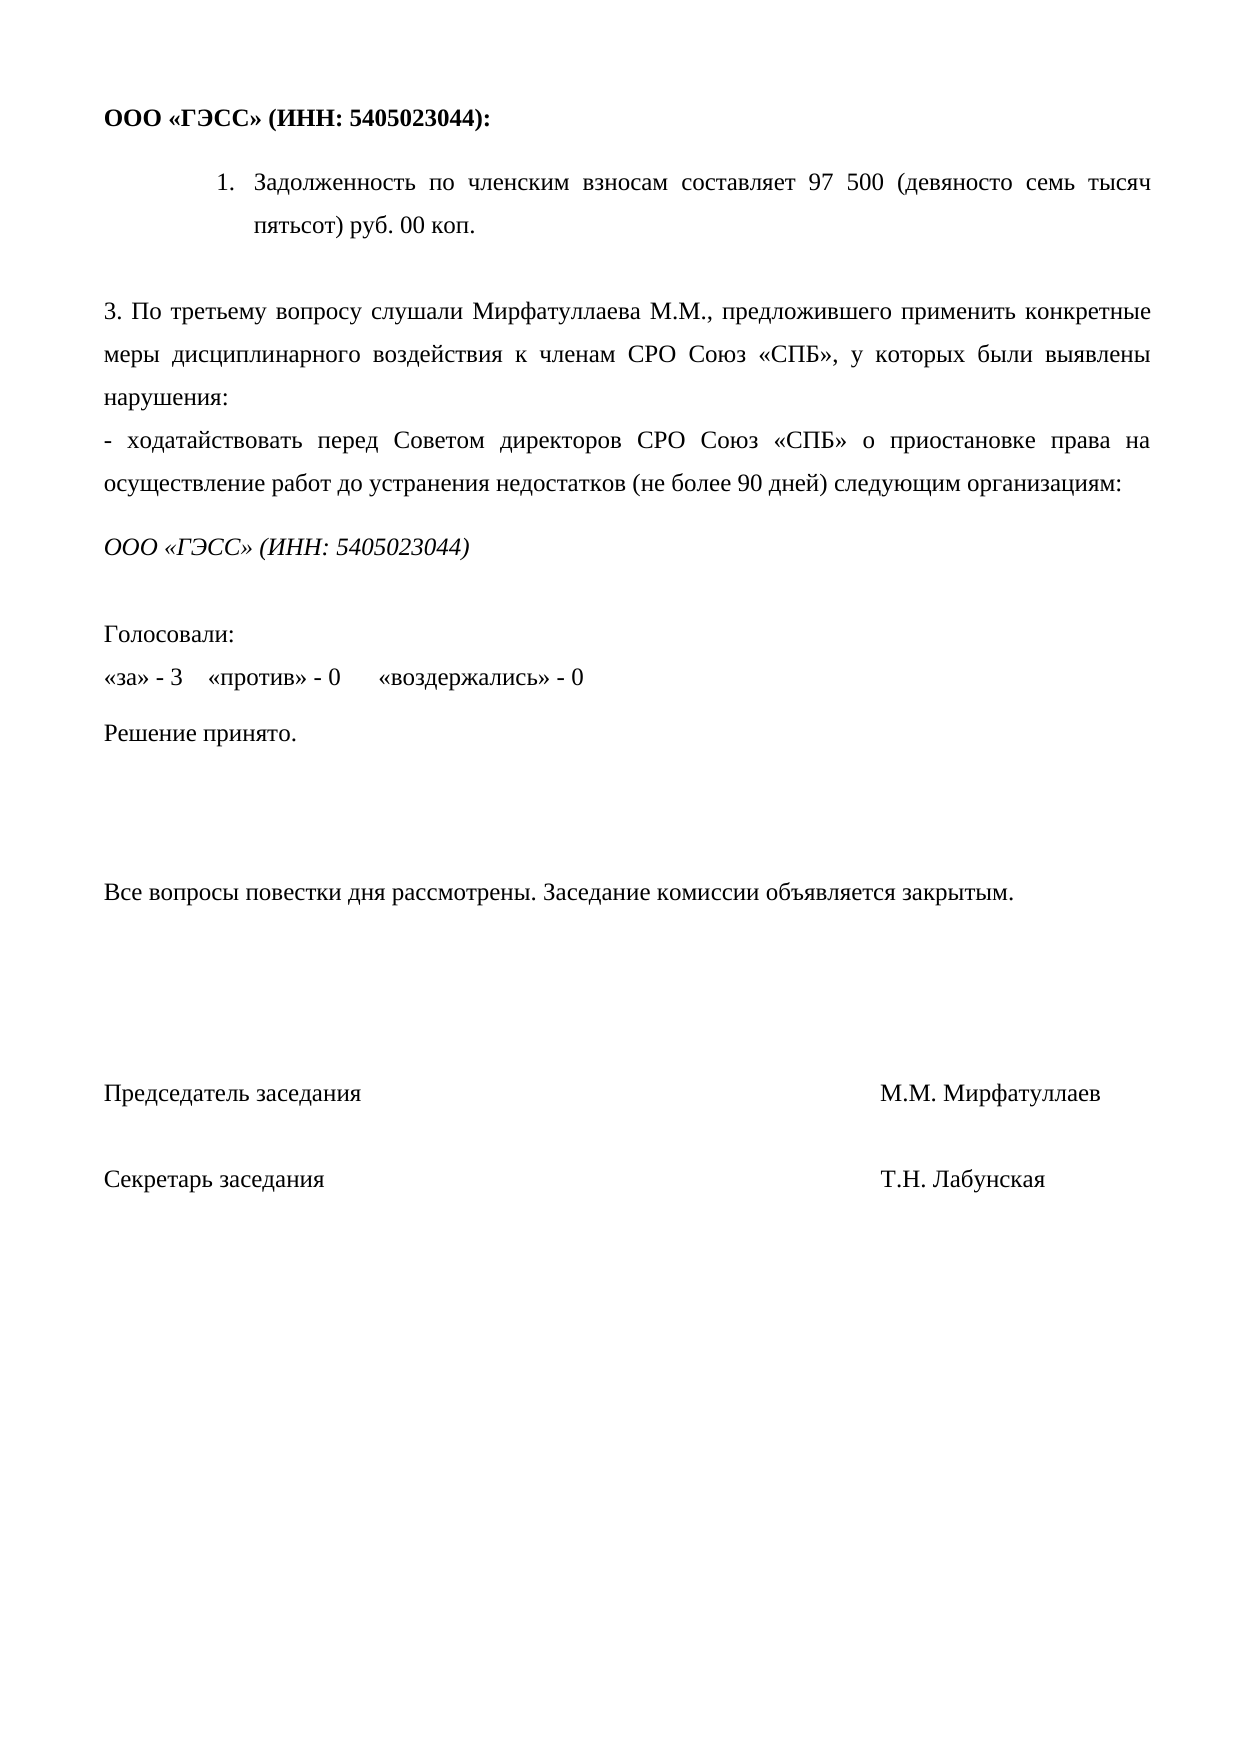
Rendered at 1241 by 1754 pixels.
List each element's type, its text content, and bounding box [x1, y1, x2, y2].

text Решение принято. [103, 718, 1152, 747]
list Задолженность по членским взносам составляет 97 500 (девяносто семь тысяч пятьсот) руб. 00 коп. [216, 167, 1152, 238]
text ООО «ГЭСС» (ИНН: 5405023044): [103, 103, 1152, 131]
text Председатель заседания М.М. Мирфатуллаев [103, 1078, 1152, 1107]
text «за» - 3 «против» - 0 «воздержались» - 0 [103, 662, 1152, 691]
text 3. По третьему вопросу слушали Мирфатуллаева М.М., предложившего применить конкретные меры дисциплинарного воздействия к членам СРО Союз «СПБ», у которых были выявлены нарушения: [103, 296, 1152, 411]
text Голосовали: [103, 619, 1152, 647]
text - ходатайствовать перед Советом директоров СРО Союз «СПБ» о приостановке права на осуществление работ до устранения недостатков (не более 90 дней) следующим организациям: [103, 425, 1152, 497]
text Секретарь заседания Т.Н. Лабунская [103, 1164, 1152, 1193]
text ООО «ГЭСС» (ИНН: 5405023044) [103, 532, 1152, 561]
text Все вопросы повестки дня рассмотрены. Заседание комиссии объявляется закрытым. [103, 877, 1152, 905]
